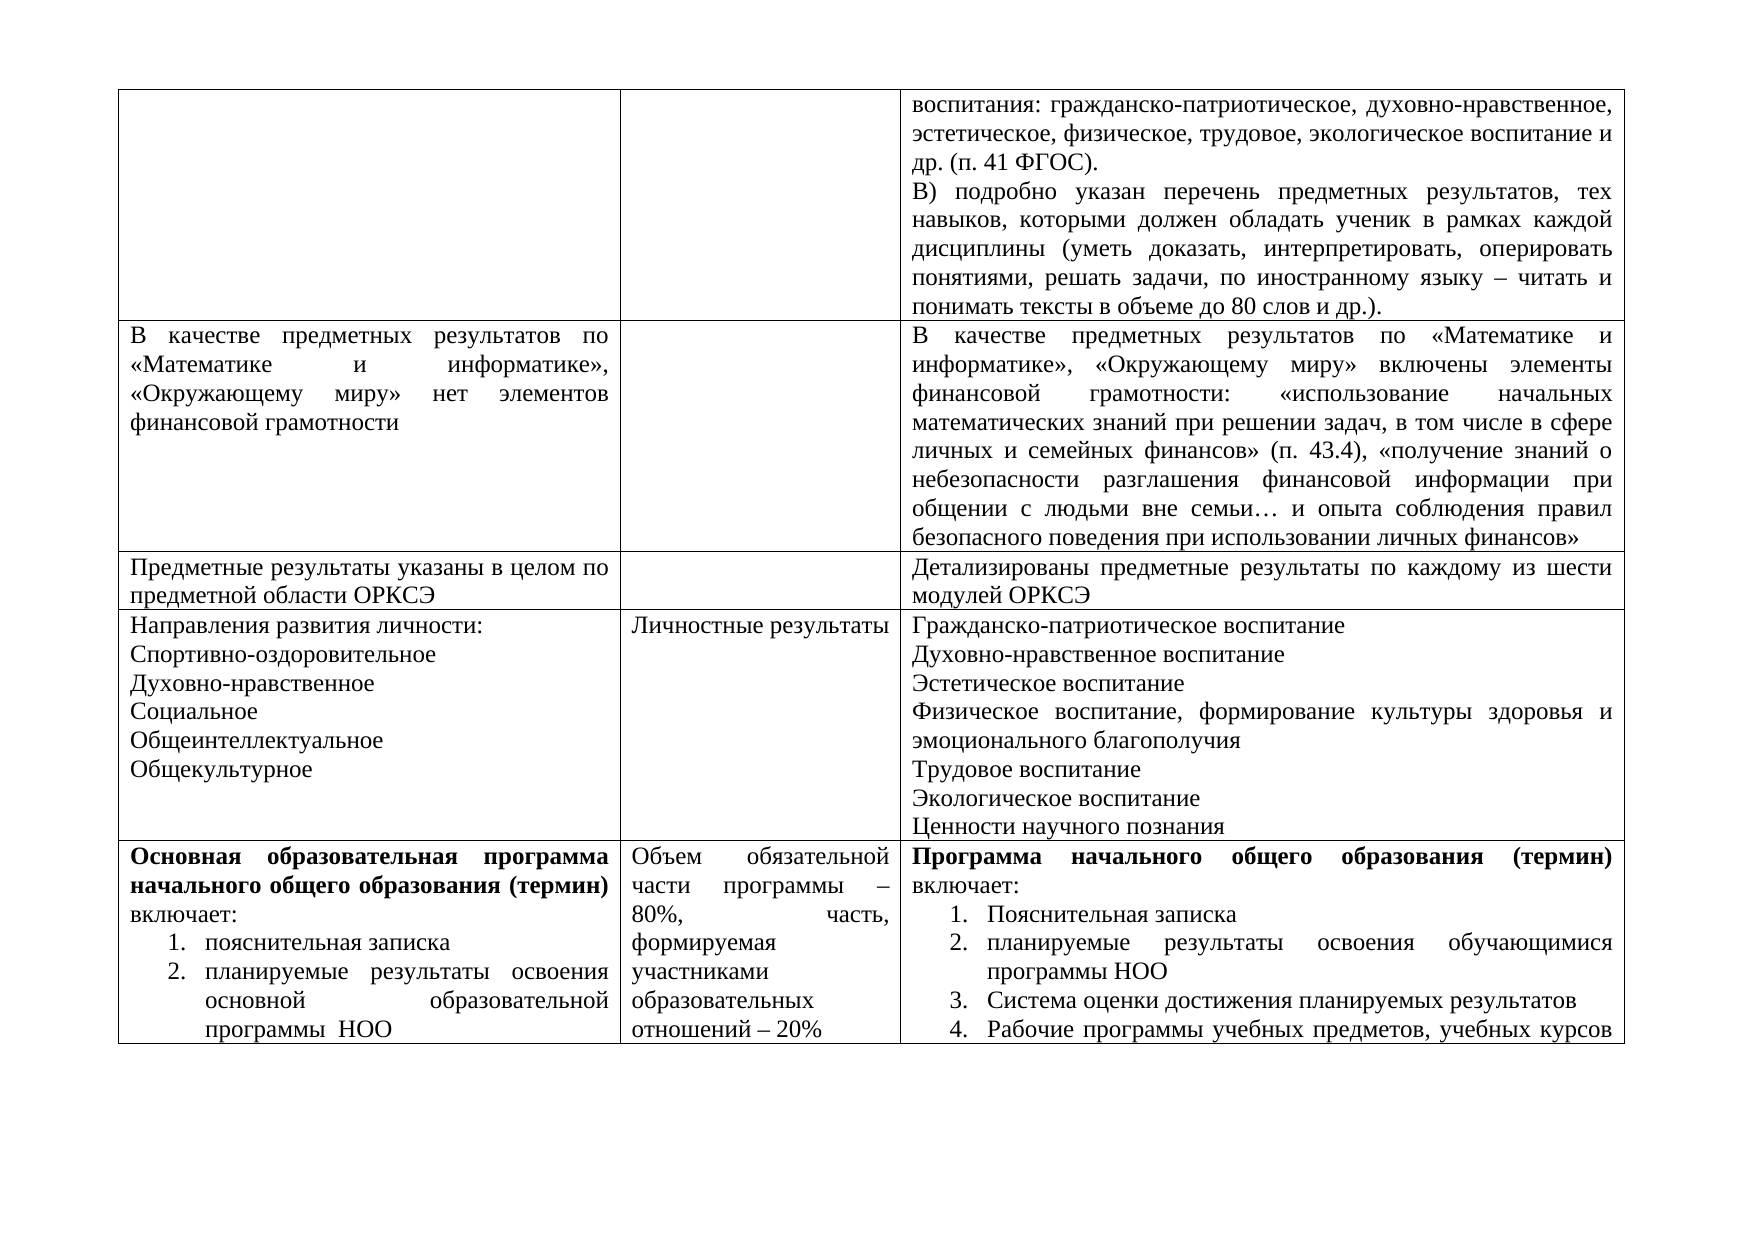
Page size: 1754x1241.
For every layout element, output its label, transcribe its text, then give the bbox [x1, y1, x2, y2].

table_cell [119, 90, 620, 319]
table_cell Направления развития личности: Спортивно-оздоровительное Духовно-нравственное Социальное Общеинтеллектуальное Общекультурное [119, 610, 620, 840]
table_cell В качестве предметных результатов по «Математике и информатике», «Окружающему миру» включены элементы финансовой грамотности: «использование начальных математических знаний при решении задач, в том числе в сфере личных и семейных финансов» (п. 43.4), «получение знаний о небезопасности разглашения финансовой информации при общении с людьми вне семьи… и опыта соблюдения правил безопасного поведения при использовании личных финансов» [901, 321, 1624, 551]
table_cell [621, 841, 900, 1042]
table_cell [621, 321, 900, 551]
table_cell Детализированы предметные результаты по каждому из шести модулей ОРКСЭ [901, 552, 1624, 609]
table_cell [901, 90, 1624, 319]
table_cell Личностные результаты [621, 610, 900, 840]
table_cell Гражданско-патриотическое воспитание Духовно-нравственное воспитание Эстетическое воспитание Физическое воспитание, формирование культуры здоровья и эмоционального благополучия Трудовое воспитание Экологическое воспитание Ценности научного познания [901, 610, 1624, 840]
table_cell Предметные результаты указаны в целом по предметной области ОРКСЭ [119, 552, 620, 609]
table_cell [119, 841, 620, 1042]
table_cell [901, 841, 1624, 1042]
table_cell [621, 552, 900, 609]
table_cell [621, 90, 900, 319]
table_cell В качестве предметных результатов по «Математике и информатике», «Окружающему миру» нет элементов финансовой грамотности [119, 321, 620, 551]
